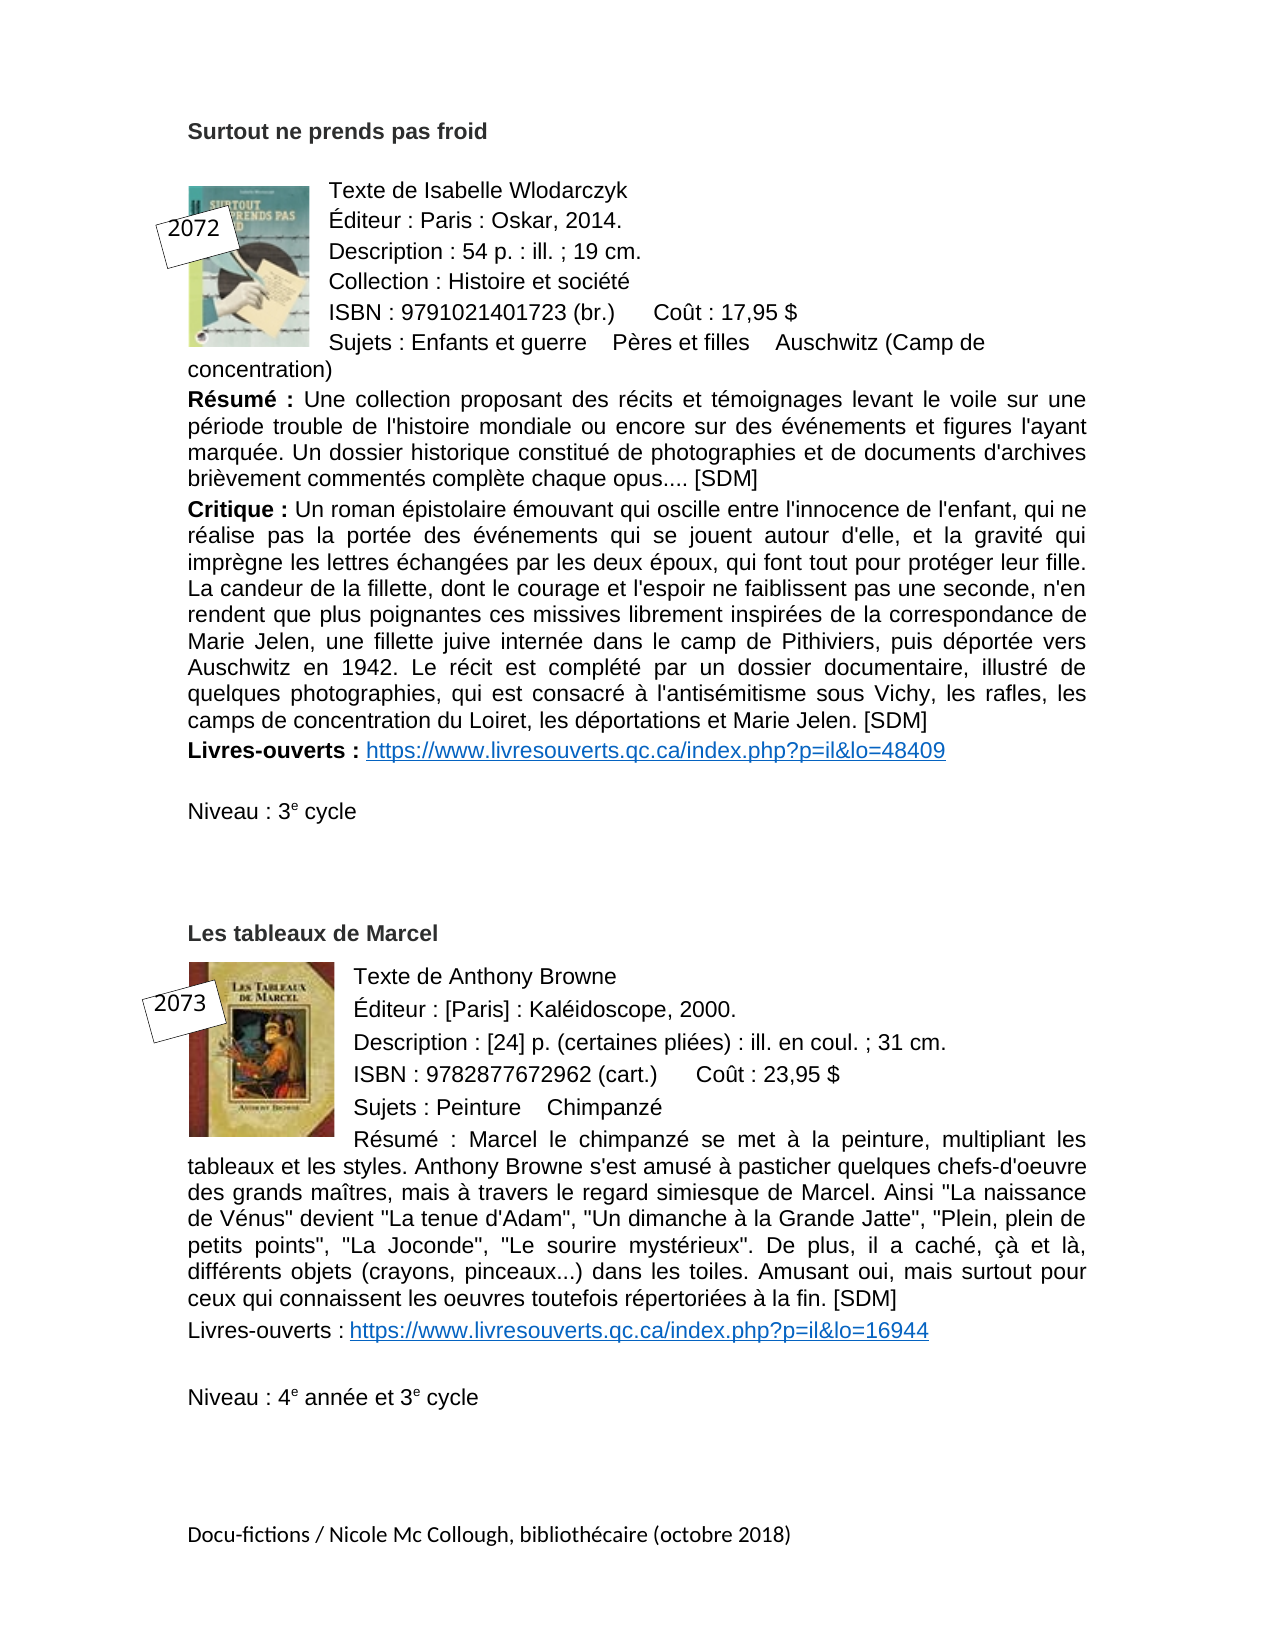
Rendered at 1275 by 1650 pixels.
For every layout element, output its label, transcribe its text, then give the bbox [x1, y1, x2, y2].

text Description : 54 p. : ill. ; 19 cm. [309, 238, 1087, 264]
text Livres-ouverts : https://www.livresouverts.qc.ca/index.php?p=il&lo=48409 [187, 737, 1087, 763]
text Sujets : Enfants et guerre Pères et filles Auschwitz (Camp de concentration) [187, 329, 1087, 382]
text Résumé : Une collection proposant des récits et témoignages levant le voile sur une période trouble de l'histoire mondiale ou encore sur des événements et figures l'ayant marquée. Un dossier historique constitué de photographies et de documents d'archives brièvement commentés complète chaque opus.... [SDM] [187, 386, 1087, 492]
text ISBN : 9791021401723 (br.) Coût : 17,95 $ [309, 299, 1087, 325]
text Texte de Anthony Browne [335, 963, 1087, 990]
picture [187, 962, 335, 1134]
text Éditeur : [Paris] : Kaléidoscope, 2000. [335, 996, 1087, 1022]
text Résumé : Marcel le chimpanzé se met à la peinture, multipliant les tableaux et les styles. Anthony Browne s'est amusé à pasticher quelques chefs-d'oeuvre des grands maîtres, mais à travers le regard simiesque de Marcel. Ainsi "La naissance de Vénus" devient "La tenue d'Adam", "Un dimanche à la Grande Jatte", "Plein, plein de petits points", "La Joconde", "Le sourire mystérieux". De plus, il a caché, çà et là, différents objets (crayons, pinceaux...) dans les toiles. Amusant oui, mais surtout pour ceux qui connaissent les oeuvres toutefois répertoriées à la fin. [SDM] [187, 1126, 1087, 1311]
text Critique : Un roman épistolaire émouvant qui oscille entre l'innocence de l'enfant, qui ne réalise pas la portée des événements qui se jouent autour d'elle, et la gravité qui imprègne les lettres échangées par les deux époux, qui font tout pour protéger leur fille. La candeur de la fillette, dont le courage et l'espoir ne faiblissent pas une seconde, n'en rendent que plus poignantes ces missives librement inspirées de la correspondance de Marie Jelen, une fillette juive internée dans le camp de Pithiviers, puis déportée vers Auschwitz en 1942. Le récit est complété par un dossier documentaire, illustré de quelques photographies, qui est consacré à l'antisémitisme sous Vichy, les rafles, les camps de concentration du Loiret, les déportations et Marie Jelen. [SDM] [187, 496, 1087, 733]
text Niveau : 3e cycle [187, 798, 1087, 824]
text Sujets : Peinture Chimpanzé [335, 1094, 1087, 1120]
text Description : [24] p. (certaines pliées) : ill. en coul. ; 31 cm. [335, 1028, 1087, 1055]
text Texte de Isabelle Wlodarczyk [187, 177, 1087, 203]
picture [187, 186, 309, 345]
text Collection : Histoire et société [309, 268, 1087, 295]
text ISBN : 9782877672962 (cart.) Coût : 23,95 $ [591, 1061, 1087, 1087]
text Livres-ouverts : https://www.livresouverts.qc.ca/index.php?p=il&lo=16944 [187, 1317, 1087, 1343]
text Éditeur : Paris : Oskar, 2014. [309, 207, 1087, 234]
text Surtout ne prends pas froid [187, 118, 1087, 144]
text Niveau : 4e année et 3e cycle [187, 1384, 1087, 1411]
text Les tableaux de Marcel [187, 920, 1087, 947]
